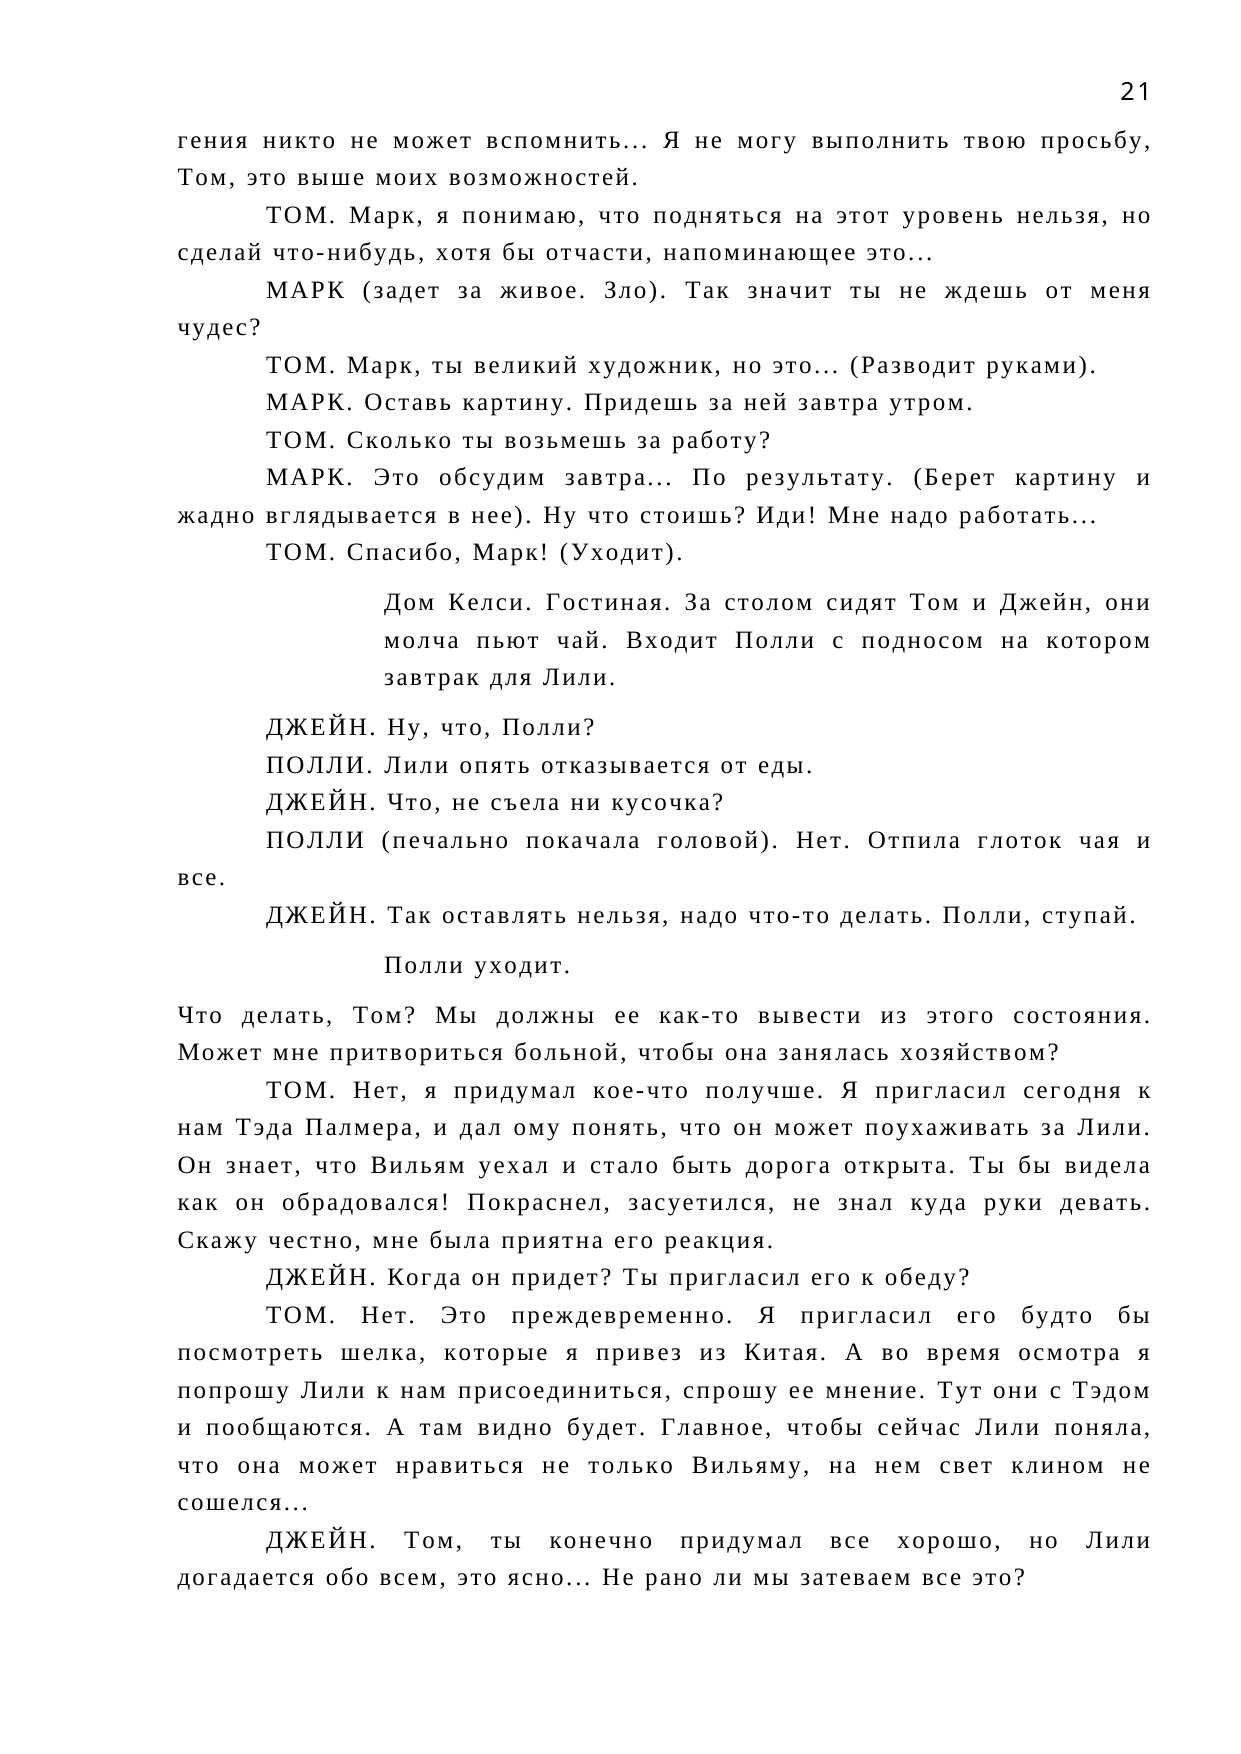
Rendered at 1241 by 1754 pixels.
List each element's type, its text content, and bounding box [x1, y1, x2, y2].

text ДЖЕЙН. Том, ты конечно придумал все хорошо, но Лили догадается обо всем, это ясно... Не рано ли мы затеваем все это? [177, 1518, 1152, 1593]
text ТОМ. Марк, ты великий художник, но это... (Разводит руками). [177, 343, 1152, 381]
text ПОЛЛИ. Лили опять отказывается от еды. [177, 743, 1152, 781]
text Что делать, Том? Мы должны ее как-то вывести из этого состояния. Может мне притвориться больной, чтобы она занялась хозяйством? [177, 993, 1152, 1068]
text МАРК (задет за живое. Зло). Так значит ты не ждешь от меня чудес? [177, 268, 1152, 343]
text ДЖЕЙН. Что, не съела ни кусочка? [177, 781, 1152, 818]
text ТОМ. Нет. Это преждевременно. Я пригласил его будто бы посмотреть шелка, которые я привез из Китая. А во время осмотра я попрошу Лили к нам присоединиться, спрошу ее мнение. Тут они с Тэдом и пообщаются. А там видно будет. Главное, чтобы сейчас Лили поняла, что она может нравиться не только Вильяму, на нем свет клином не сошелся... [177, 1293, 1152, 1518]
text ДЖЕЙН. Ну, что, Полли? [177, 706, 1152, 743]
text Дом Келси. Гостиная. За столом сидят Том и Джейн, они молча пьют чай. Входит Полли с подносом на котором завтрак для Лили. [384, 581, 1152, 693]
text ДЖЕЙН. Так оставлять нельзя, надо что-то делать. Полли, ступай. [177, 893, 1152, 931]
text Полли уходит. [384, 943, 1152, 981]
text МАРК. Это обсудим завтра... По результату. (Берет картину и жадно вглядывается в нее). Ну что стоишь? Иди! Мне надо работать... [177, 456, 1152, 531]
text ТОМ. Марк, я понимаю, что подняться на этот уровень нельзя, но сделай что-нибудь, хотя бы отчасти, напоминающее это... [177, 193, 1152, 268]
text ДЖЕЙН. Когда он придет? Ты пригласил его к обеду? [177, 1256, 1152, 1293]
text ТОМ. Нет, я придумал кое-что получше. Я пригласил сегодня к нам Тэда Палмера, и дал ому понять, что он может поухаживать за Лили. Он знает, что Вильям уехал и стало быть дорога открыта. Ты бы видела как он обрадовался! Покраснел, засуетился, не знал куда руки девать. Скажу честно, мне была приятна его реакция. [177, 1068, 1152, 1256]
text МАРК. Оставь картину. Придешь за ней завтра утром. [177, 381, 1152, 418]
text ТОМ. Сколько ты возьмешь за работу? [177, 418, 1152, 456]
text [177, 118, 1152, 193]
text ТОМ. Спасибо, Марк! (Уходит). [177, 531, 1152, 568]
text ПОЛЛИ (печально покачала головой). Нет. Отпила глоток чая и все. [177, 818, 1152, 893]
